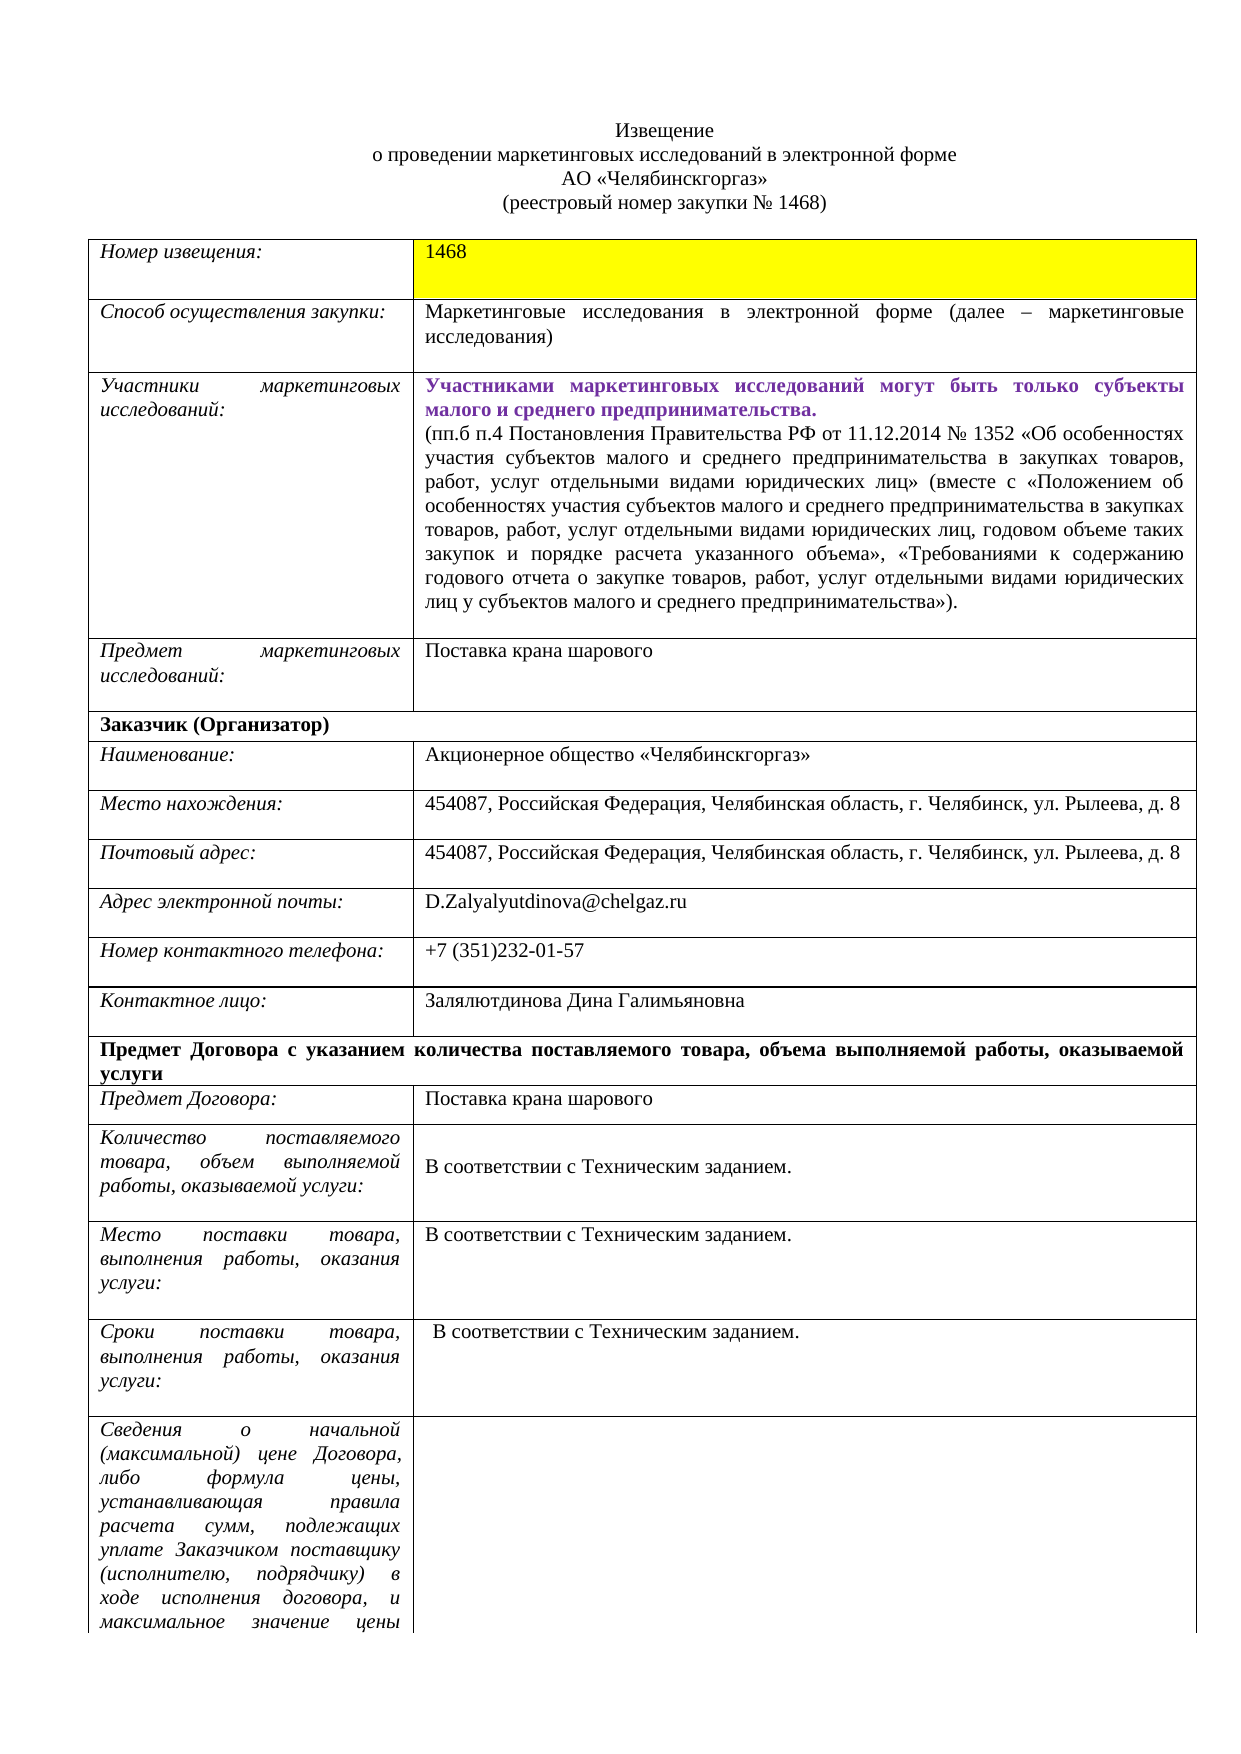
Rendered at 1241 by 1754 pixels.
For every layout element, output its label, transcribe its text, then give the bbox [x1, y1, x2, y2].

table_header 1468 [414, 240, 1196, 298]
table_cell В соответствии с Техническим заданием. [414, 1125, 1196, 1221]
table_cell Наименование: [89, 742, 413, 790]
table_cell Маркетинговые исследования в электронной форме (далее – маркетинговые исследования) [414, 300, 1196, 372]
table_cell Акционерное общество «Челябинскгоргаз» [414, 742, 1196, 790]
table_cell [414, 1417, 1196, 1633]
table_cell Залялютдинова Дина Галимьяновна [414, 988, 1196, 1036]
table_cell Поставка крана шарового [414, 1086, 1196, 1124]
table_cell Предмет маркетинговых исследований: [89, 639, 413, 711]
table_cell Способ осуществления закупки: [89, 300, 413, 372]
table_cell Почтовый адрес: [89, 840, 413, 888]
text о проведении маркетинговых исследований в электронной форме [177, 142, 1152, 166]
table_cell Предмет Договора: [89, 1086, 413, 1124]
table_cell Контактное лицо: [89, 988, 413, 1036]
table_cell Место поставки товара, выполнения работы, оказания услуги: [89, 1222, 413, 1318]
text АО «Челябинскгоргаз» [177, 166, 1152, 190]
table_cell Заказчик (Организатор) [89, 712, 1196, 741]
table_header Номер извещения: [89, 240, 413, 298]
table_cell В соответствии с Техническим заданием. [414, 1222, 1196, 1318]
text Извещение [177, 118, 1152, 142]
text (реестровый номер закупки № 1468) [177, 190, 1152, 214]
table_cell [89, 1417, 413, 1633]
table_cell Номер контактного телефона: [89, 938, 413, 986]
table_cell D.Zalyalyutdinova@chelgaz.ru [414, 889, 1196, 937]
table_cell Предмет Договора с указанием количества поставляемого товара, объема выполняемой работы, оказываемой услуги [89, 1037, 1196, 1085]
table_cell 454087, Российская Федерация, Челябинская область, г. Челябинск, ул. Рылеева, д. 8 [414, 791, 1196, 839]
table_cell Количество поставляемого товара, объем выполняемой работы, оказываемой услуги: [89, 1125, 413, 1221]
table_cell Место нахождения: [89, 791, 413, 839]
table_cell Поставка крана шарового [414, 639, 1196, 711]
table_cell 454087, Российская Федерация, Челябинская область, г. Челябинск, ул. Рылеева, д. 8 [414, 840, 1196, 888]
table_cell Участниками маркетинговых исследований могут быть только субъекты малого и среднего предпринимательства. (пп.б п.4 Постановления Правительства РФ от 11.12.2014 № 1352 «Об особенностях участия субъектов малого и среднего предпринимательства в закупках товаров, работ, услуг отдельными видами юридических лиц» (вместе с «Положением об особенностях участия субъектов малого и среднего предпринимательства в закупках товаров, работ, услуг отдельными видами юридических лиц, годовом объеме таких закупок и порядке расчета указанного объема», «Требованиями к содержанию годового отчета о закупке товаров, работ, услуг отдельными видами юридических лиц у субъектов малого и среднего предпринимательства»). [414, 373, 1196, 637]
table_cell В соответствии с Техническим заданием. [414, 1320, 1196, 1416]
table_cell Адрес электронной почты: [89, 889, 413, 937]
table_cell +7 (351)232-01-57 [414, 938, 1196, 986]
table_cell Участники маркетинговых исследований: [89, 373, 413, 637]
table_cell Сроки поставки товара, выполнения работы, оказания услуги: [89, 1320, 413, 1416]
